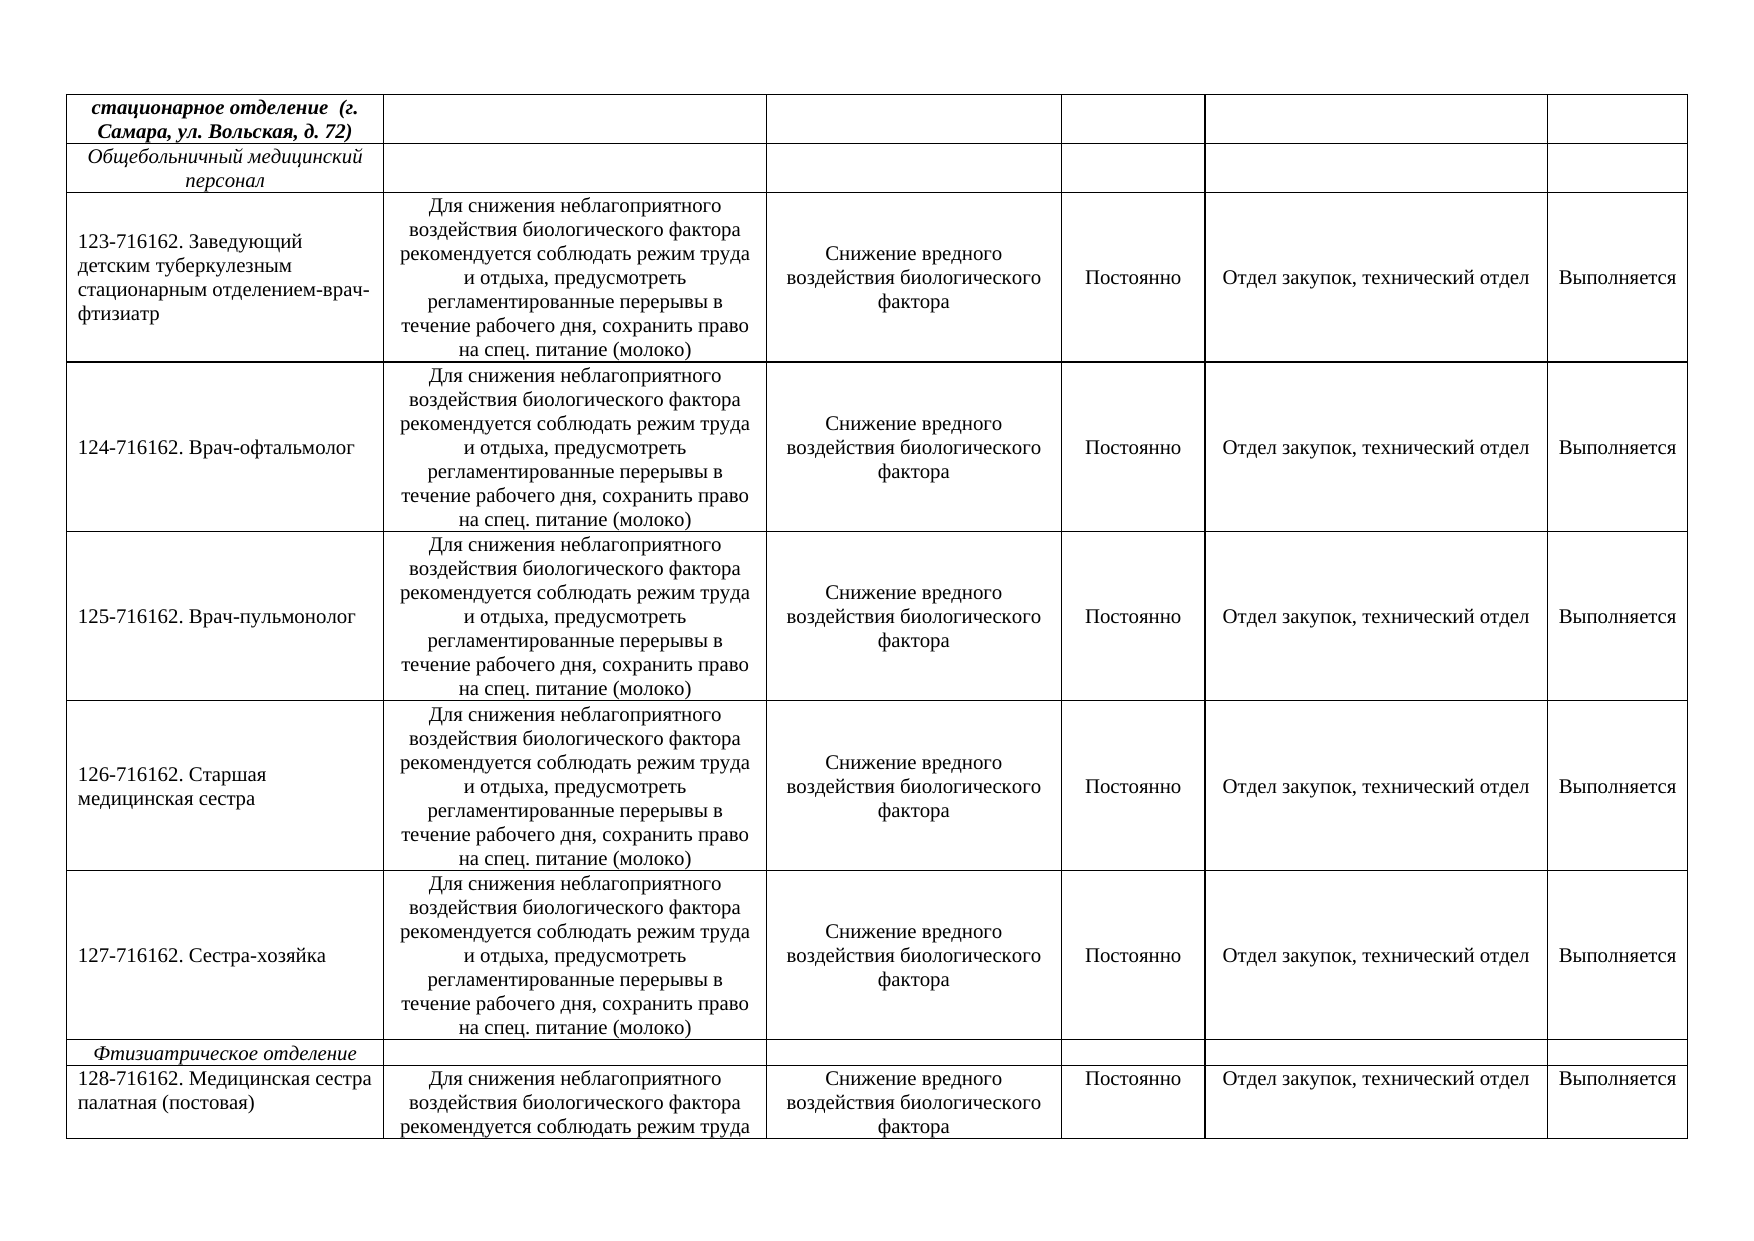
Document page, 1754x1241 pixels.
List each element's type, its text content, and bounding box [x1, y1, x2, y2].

table_cell 123-716162. Заведующий детским туберкулезным стационарным отделением-врач-фтизиатр [67, 193, 383, 361]
table_cell Отдел закупок, технический отдел [1206, 363, 1547, 531]
table_cell [384, 144, 766, 192]
table_cell Постоянно [1062, 532, 1204, 700]
table_cell Снижение вредного воздействия биологического фактора [767, 363, 1061, 531]
table_cell Выполняется [1548, 193, 1687, 361]
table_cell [67, 95, 383, 143]
table_cell Снижение вредного воздействия биологического фактора [767, 871, 1061, 1039]
table_cell 127-716162. Сестра-хозяйка [67, 871, 383, 1039]
table_cell Выполняется [1548, 701, 1687, 870]
table_cell Отдел закупок, технический отдел [1206, 871, 1547, 1039]
table_cell Выполняется [1548, 532, 1687, 700]
table_cell [1206, 1040, 1547, 1064]
table_cell Отдел закупок, технический отдел [1206, 701, 1547, 870]
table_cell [767, 193, 1061, 361]
table_cell [1206, 95, 1547, 143]
table_cell Постоянно [1062, 701, 1204, 870]
table_cell Выполняется [1548, 871, 1687, 1039]
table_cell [384, 193, 766, 361]
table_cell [67, 1066, 383, 1138]
table_cell Снижение вредного воздействия биологического фактора [767, 701, 1061, 870]
table_cell [1062, 144, 1204, 192]
table_cell [384, 95, 766, 143]
table_cell [767, 144, 1061, 192]
table_cell 125-716162. Врач-пульмонолог [67, 532, 383, 700]
table_cell Отдел закупок, технический отдел [1206, 193, 1547, 361]
table_cell [1548, 144, 1687, 192]
table_cell [767, 95, 1061, 143]
table_cell [1062, 95, 1204, 143]
table_cell 124-716162. Врач-офтальмолог [67, 363, 383, 531]
table_cell [1206, 144, 1547, 192]
table_cell Выполняется [1548, 363, 1687, 531]
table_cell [384, 1066, 766, 1138]
table_cell [1548, 95, 1687, 143]
table_cell [767, 1040, 1061, 1064]
table_cell Снижение вредного воздействия биологического фактора [767, 532, 1061, 700]
table_cell Общебольничный медицинский персонал [67, 144, 383, 192]
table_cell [1206, 1066, 1547, 1138]
table_cell Постоянно [1062, 1066, 1204, 1138]
table_cell Постоянно [1062, 871, 1204, 1039]
table_cell [1062, 1040, 1204, 1064]
table_cell [1548, 1040, 1687, 1064]
table_cell [384, 1040, 766, 1064]
table_cell 126-716162. Старшая медицинская сестра [67, 701, 383, 870]
table_cell Постоянно [1062, 363, 1204, 531]
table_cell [767, 1066, 1061, 1138]
table_cell Отдел закупок, технический отдел [1206, 532, 1547, 700]
table_cell Постоянно [1062, 193, 1204, 361]
table_cell Фтизиатрическое отделение [67, 1040, 383, 1064]
table_cell Выполняется [1548, 1066, 1687, 1138]
